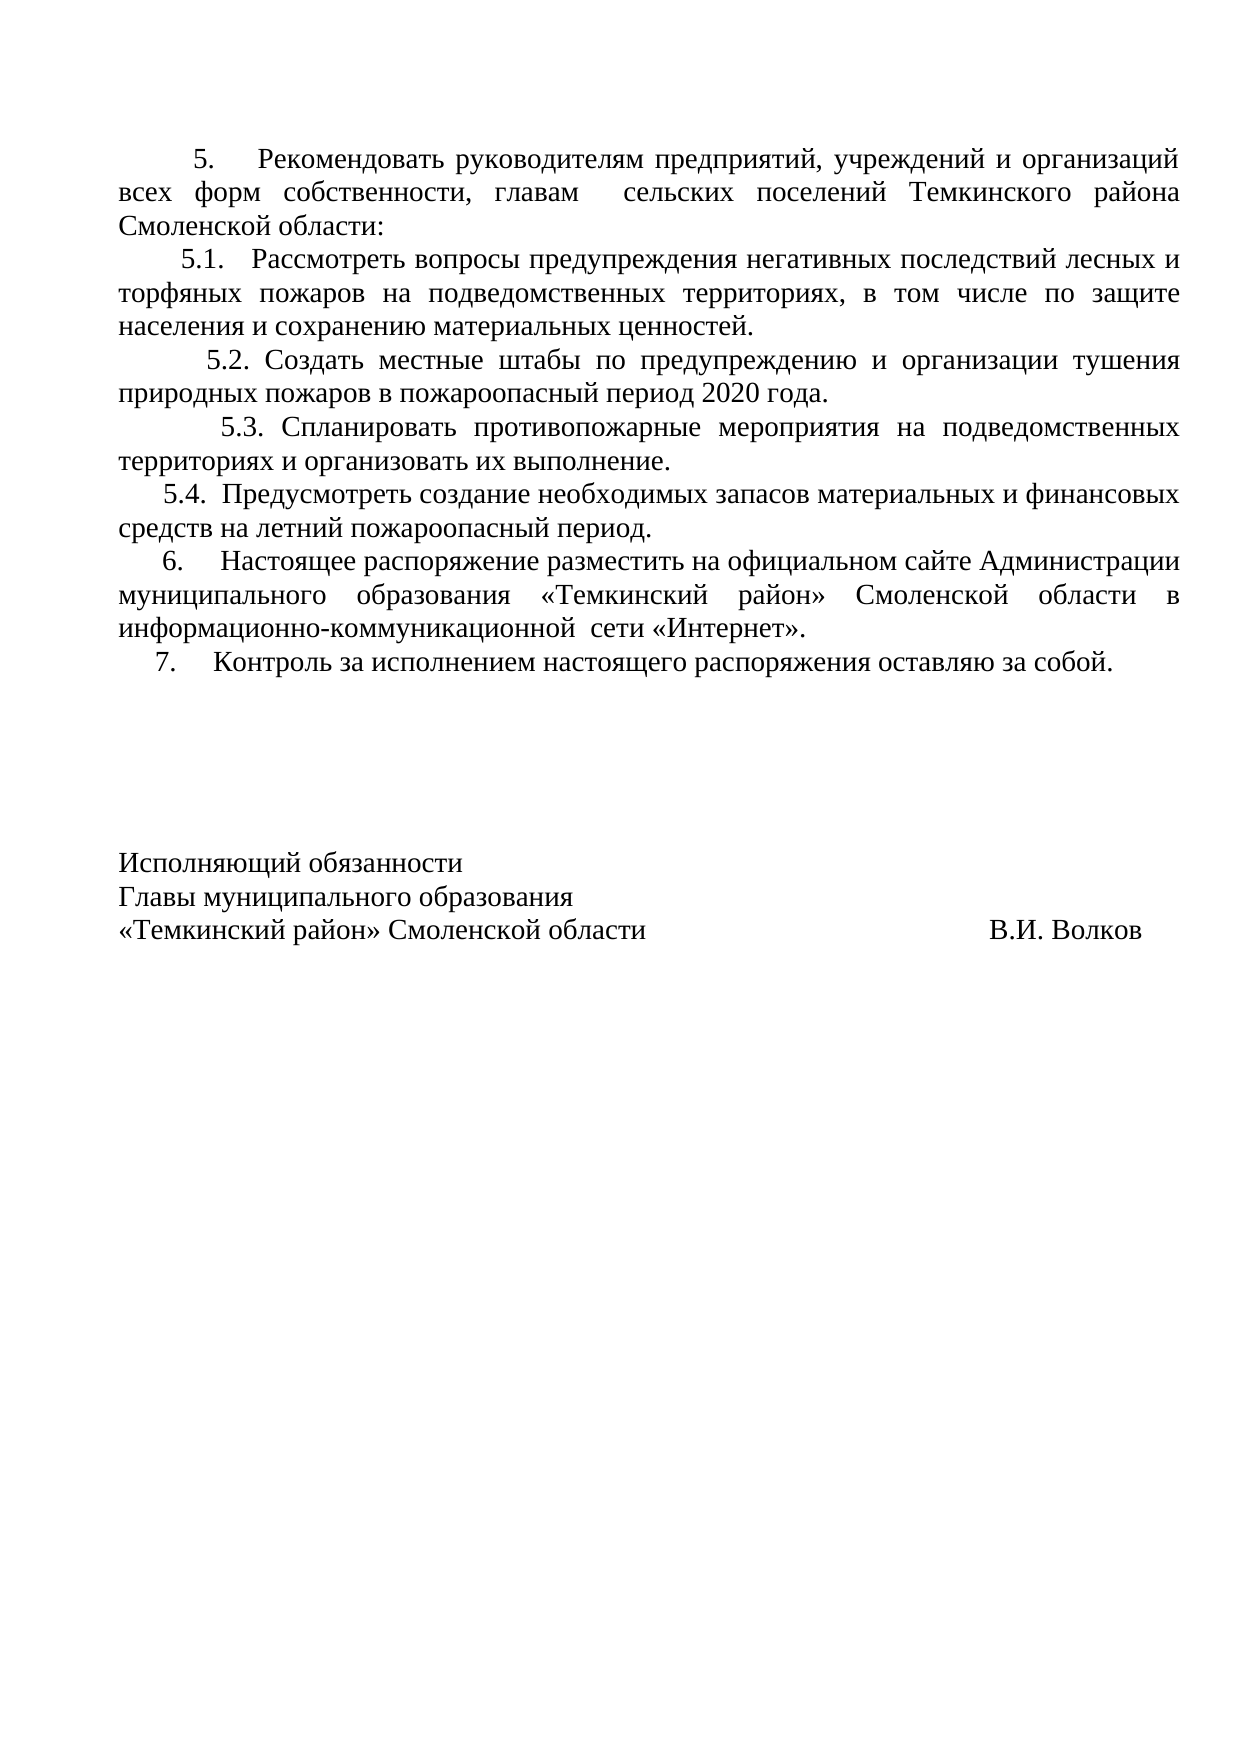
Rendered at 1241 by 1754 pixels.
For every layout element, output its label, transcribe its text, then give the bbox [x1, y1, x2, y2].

text Главы муниципального образования [118, 879, 1181, 912]
text Исполняющий обязанности [118, 845, 1181, 879]
text 5.2. Создать местные штабы по предупреждению и организации тушения природных пожаров в пожароопасный период 2020 года. [118, 342, 1181, 409]
text 5.3. Спланировать противопожарные мероприятия на подведомственных территориях и организовать их выполнение. [118, 409, 1181, 476]
text 5. Рекомендовать руководителям предприятий, учреждений и организаций всех форм собственности, главам сельских поселений Темкинского района Смоленской области: [118, 141, 1181, 241]
text 5.1. Рассмотреть вопросы предупреждения негативных последствий лесных и торфяных пожаров на подведомственных территориях, в том числе по защите населения и сохранению материальных ценностей. [118, 241, 1181, 342]
text 5.4. Предусмотреть создание необходимых запасов материальных и финансовых средств на летний пожароопасный период. [118, 476, 1181, 543]
text «Темкинский район» Смоленской области В.И. Волков [118, 912, 1181, 946]
text 6. Настоящее распоряжение разместить на официальном сайте Администрации муниципального образования «Темкинский район» Смоленской области в информационно-коммуникационной сети «Интернет». [118, 543, 1181, 644]
text 7. Контроль за исполнением настоящего распоряжения оставляю за собой. [118, 644, 1181, 677]
